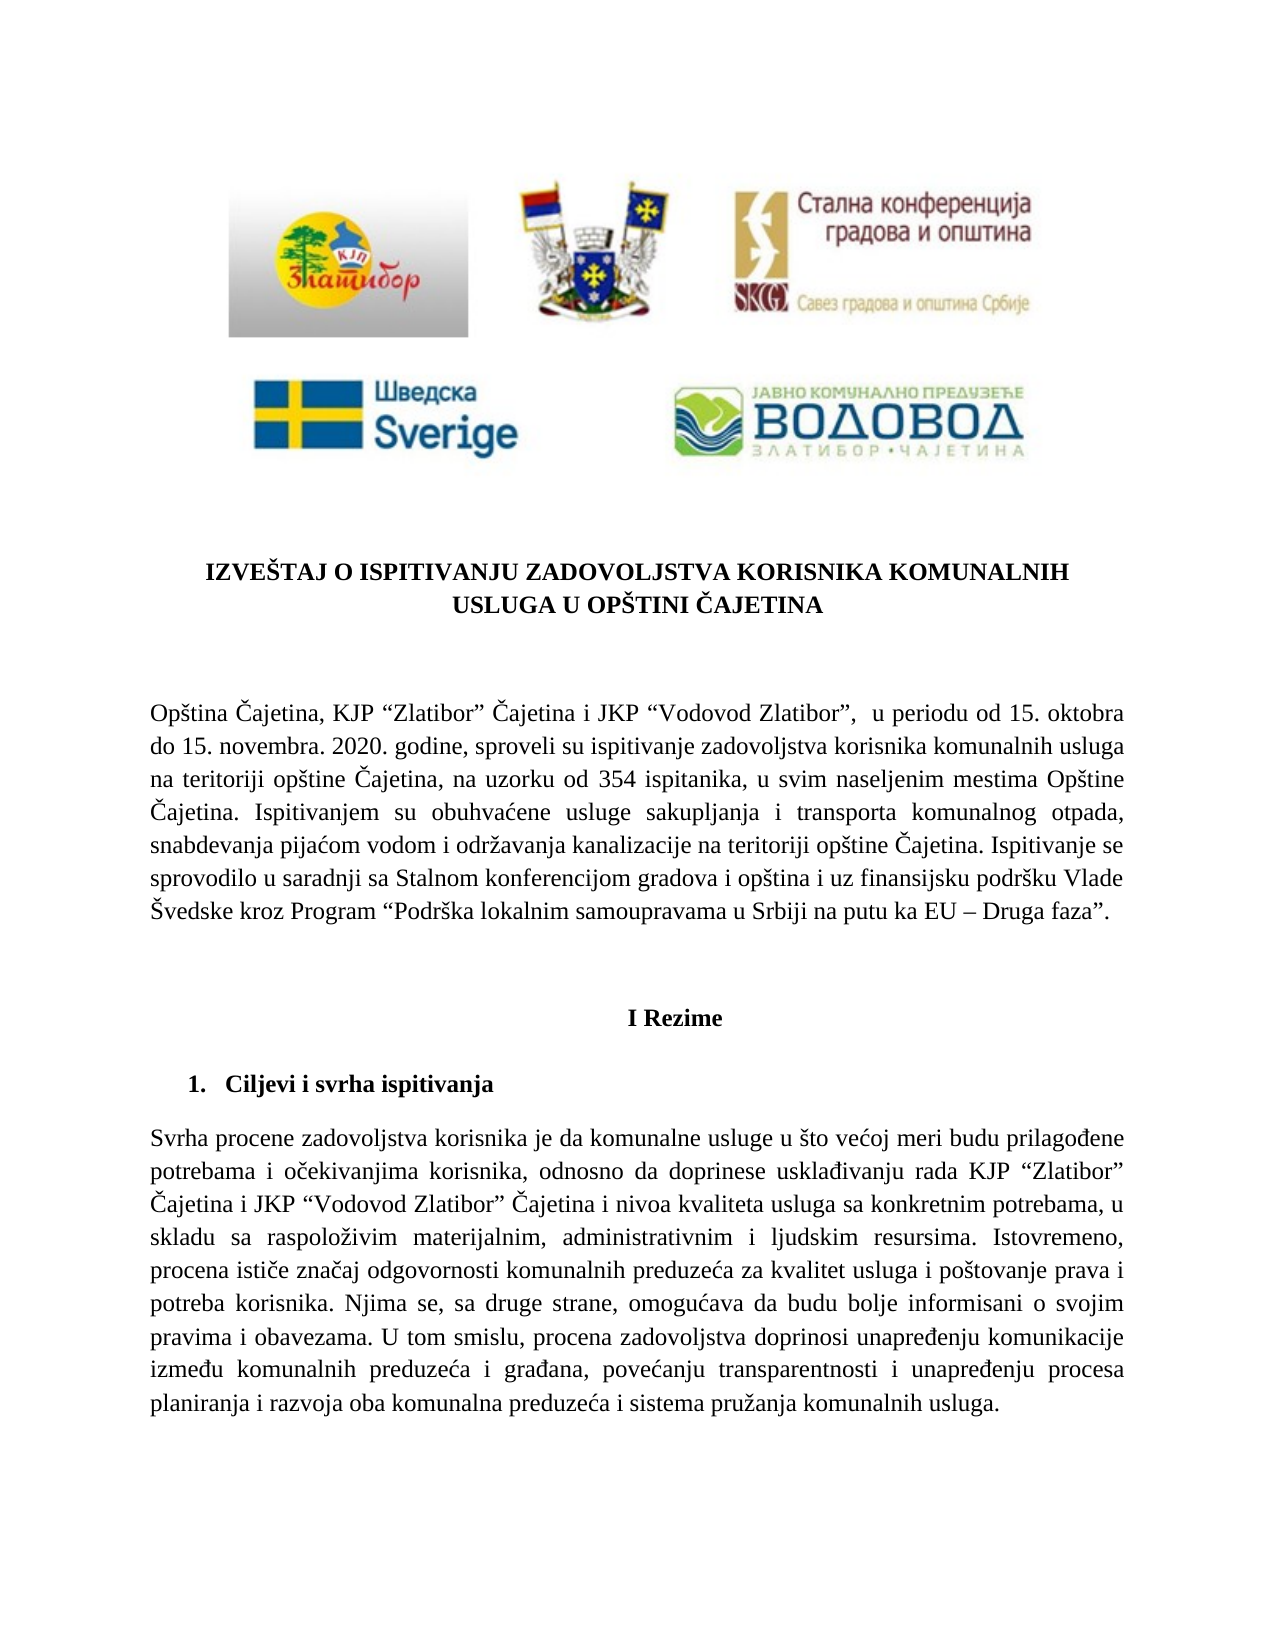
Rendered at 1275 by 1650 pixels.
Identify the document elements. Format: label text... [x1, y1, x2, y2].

text IZVEŠTAJ O ISPITIVANJU ZADOVOLJSTVA KORISNIKA KOMUNALNIH USLUGA U OPŠTINI ČAJETINA [150, 557, 1125, 619]
picture [215, 150, 1060, 479]
text Svrha procene zadovoljstva korisnika je da komunalne usluge u što većoj meri budu prilagođene potrebama i očekivanjima korisnika, odnosno da doprinese usklađivanju rada KJP “Zlatibor” Čajetina i JKP “Vodovod Zlatibor” Čajetina i nivoa kvaliteta usluga sa konkretnim potrebama, u skladu sa raspoloživim materijalnim, administrativnim i ljudskim resursima. Istovremeno, procena ističe značaj odgovornosti komunalnih preduzeća za kvalitet usluga i poštovanje prava i potreba korisnika. Njima se, sa druge strane, omogućava da budu bolje informisani o svojim pravima i obavezama. U tom smislu, procena zadovoljstva doprinosi unapređenju komunikacije između komunalnih preduzeća i građana, povećanju transparentnosti i unapređenju procesa planiranja i razvoja oba komunalna preduzeća i sistema pružanja komunalnih usluga. [150, 1123, 1125, 1416]
text Opština Čajetina, KJP “Zlatibor” Čajetina i JKP “Vodovod Zlatibor”, u periodu od 15. oktobra do 15. novembra. 2020. godine, sproveli su ispitivanje zadovoljstva korisnika komunalnih usluga na teritoriji opštine Čajetina, na uzorku od 354 ispitanika, u svim naseljenim mestima Opštine Čajetina. Ispitivanjem su obuhvaćene usluge sakupljanja i transporta komunalnog otpada, snabdevanja pijaćom vodom i održavanja kanalizacije na teritoriji opštine Čajetina. Ispitivanje se sprovodilo u saradnji sa Stalnom konferencijom gradova i opština i uz finansijsku podršku Vlade Švedske kroz Program “Podrška lokalnim samoupravama u Srbiji na putu ka EU – Druga faza”. [150, 698, 1125, 924]
list I Rezime [225, 1003, 1125, 1032]
list Ciljevi i svrha ispitivanja [187, 1069, 1125, 1098]
